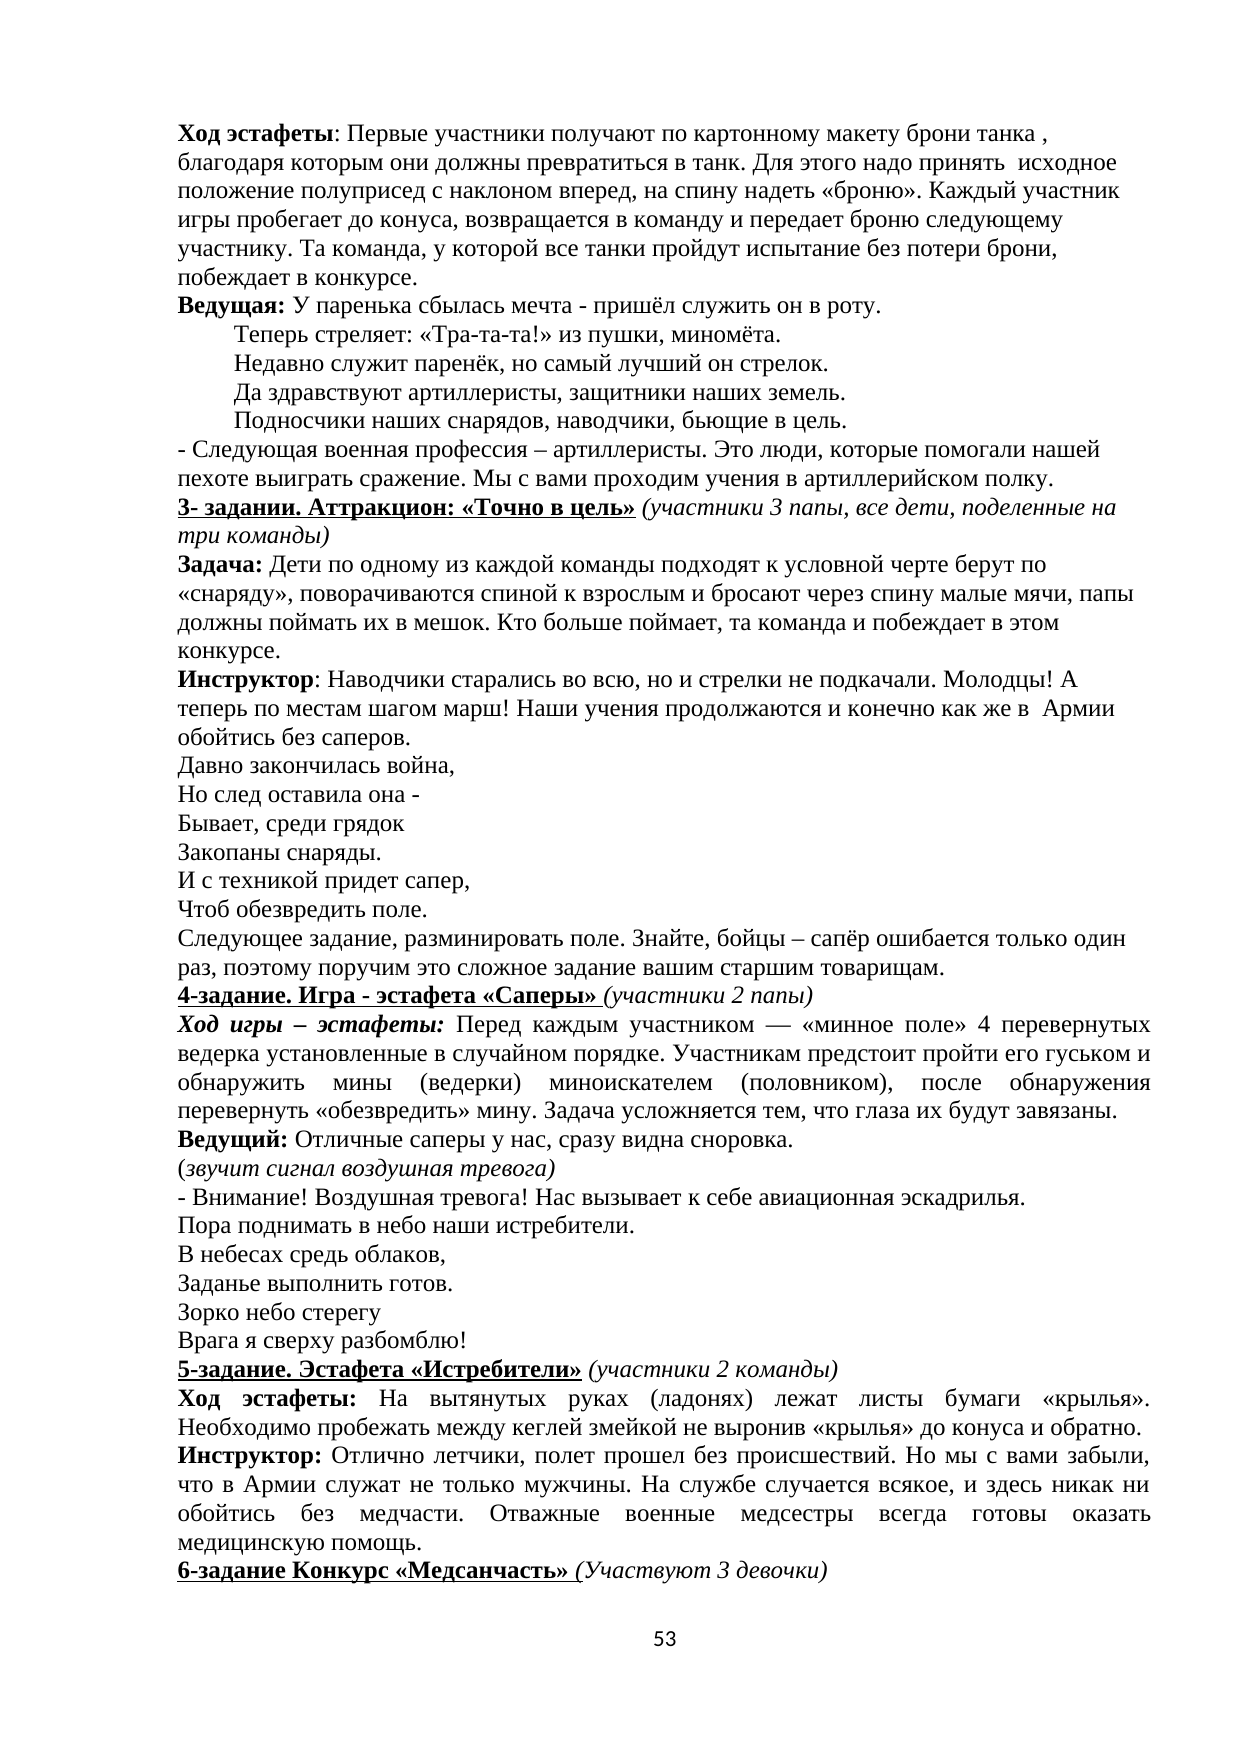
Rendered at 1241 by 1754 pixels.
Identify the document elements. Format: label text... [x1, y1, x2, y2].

text В небесах средь облаков, [177, 1239, 1152, 1268]
text Ведущий: Отличные саперы у нас, сразу видна сноровка. [177, 1124, 1152, 1153]
text Врага я сверху разбомблю! [177, 1326, 1152, 1354]
text 6-задание Конкурс «Медсанчасть» (Участвуют 3 девочки) [177, 1556, 1152, 1584]
text Ведущая: У паренька сбылась мечта - пришёл служить он в роту. [177, 291, 1152, 319]
text Ход эстафеты: Первые участники получают по картонному макету брони танка , благодаря которым они должны превратиться в танк. Для этого надо принять исходное положение полуприсед с наклоном вперед, на спину надеть «броню». Каждый участник игры пробегает до конуса, возвращается в команду и передает броню следующему участнику. Та команда, у которой все танки пройдут испытание без потери брони, побеждает в конкурсе. [177, 118, 1152, 291]
text Следующее задание, разминировать поле. Знайте, бойцы – сапёр ошибается только один раз, поэтому поручим это сложное задание вашим старшим товарищам. [177, 923, 1152, 981]
text - Внимание! Воздушная тревога! Нас вызывает к себе авиационная эскадрилья. [177, 1182, 1152, 1211]
text Пора поднимать в небо наши истребители. [177, 1211, 1152, 1239]
text 4-задание. Игра - эстафета «Саперы» (участники 2 папы) [177, 981, 1152, 1009]
text Инструктор: Наводчики старались во всю, но и стрелки не подкачали. Молодцы! А теперь по местам шагом марш! Наши учения продолжаются и конечно как же в Армии обойтись без саперов. [177, 664, 1152, 751]
text Да здравствуют артиллеристы, защитники наших земель. [177, 377, 1152, 406]
text Задача: Дети по одному из каждой команды подходят к условной черте берут по «снаряду», поворачиваются спиной к взрослым и бросают через спину малые мячи, папы должны поймать их в мешок. Кто больше поймает, та команда и побеждает в этом конкурсе. [177, 549, 1152, 664]
text Ход игры – эстафеты: Перед каждым участником — «минное поле» 4 перевернутых ведерка установленные в случайном порядке. Участникам предстоит пройти его гуськом и обнаружить мины (ведерки) миноискателем (половником), после обнаружения перевернуть «обезвредить» мину. Задача усложняется тем, что глаза их будут завязаны. [177, 1009, 1152, 1124]
text 3- задании. Аттракцион: «Точно в цель» (участники 3 папы, все дети, поделенные на три команды) [177, 492, 1152, 549]
text Заданье выполнить готов. [177, 1268, 1152, 1297]
text Подносчики наших снарядов, наводчики, бьющие в цель. [177, 406, 1152, 434]
text Теперь стреляет: «Тра-та-та!» из пушки, миномёта. [177, 319, 1152, 348]
text Ход эстафеты: На вытянутых руках (ладонях) лежат листы бумаги «крылья». Необходимо пробежать между кеглей змейкой не выронив «крылья» до конуса и обратно. [177, 1383, 1152, 1441]
text 5-задание. Эстафета «Истребители» (участники 2 команды) [177, 1354, 1152, 1383]
text Давно закончилась война, Но след оставила она - Бывает, среди грядок Закопаны снаряды. И с техникой придет сапер, Чтоб обезвредить поле. [177, 751, 1152, 923]
text Зорко небо стерегу [177, 1297, 1152, 1326]
text - Следующая военная профессия – артиллеристы. Это люди, которые помогали нашей пехоте выиграть сражение. Мы с вами проходим учения в артиллерийском полку. [177, 434, 1152, 492]
text Инструктор: Отлично летчики, полет прошел без происшествий. Но мы с вами забыли, что в Армии служат не только мужчины. На службе случается всякое, и здесь никак ни обойтись без медчасти. Отважные военные медсестры всегда готовы оказать медицинскую помощь. [177, 1441, 1152, 1556]
text Недавно служит паренёк, но самый лучший он стрелок. [177, 348, 1152, 377]
text (звучит сигнал воздушная тревога) [177, 1153, 1152, 1182]
